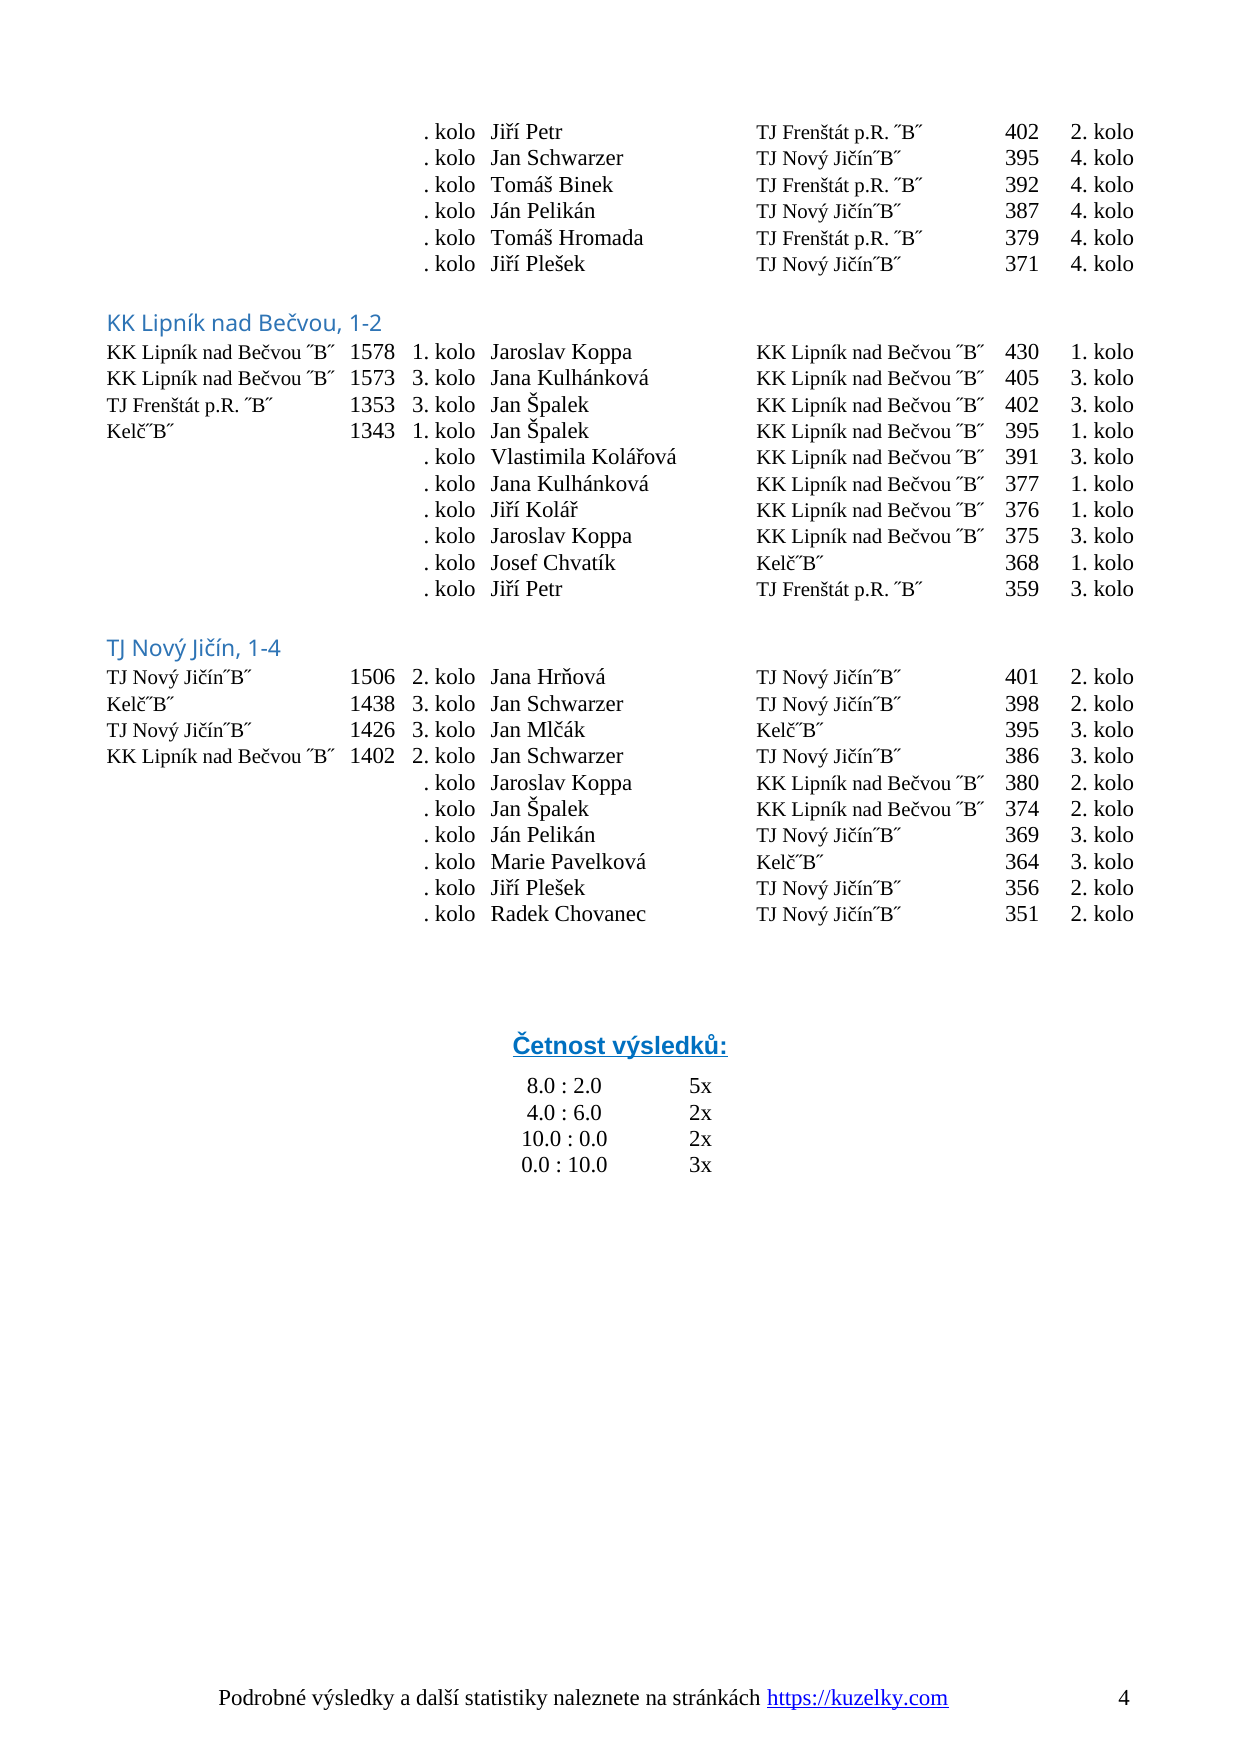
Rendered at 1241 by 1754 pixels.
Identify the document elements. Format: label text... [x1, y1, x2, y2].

text Kelč˝B˝ 1438 3. kolo Jan Schwarzer TJ Nový Jičín˝B˝ 398 2. kolo [106, 690, 1134, 716]
text . kolo Jiří Petr TJ Frenštát p.R. ˝B˝ 359 3. kolo [106, 575, 1134, 602]
subtitle KK Lipník nad Bečvou, 1-2 [106, 307, 1134, 338]
text TJ Nový Jičín˝B˝ 1506 2. kolo Jana Hrňová TJ Nový Jičín˝B˝ 401 2. kolo [106, 663, 1134, 690]
text 10.0 : 0.0 2x [106, 1125, 1134, 1151]
text . kolo Jiří Plešek TJ Nový Jičín˝B˝ 371 4. kolo [106, 250, 1134, 276]
text 8.0 : 2.0 5x [106, 1072, 1134, 1098]
text KK Lipník nad Bečvou ˝B˝ 1578 1. kolo Jaroslav Koppa KK Lipník nad Bečvou ˝B˝ 430 1. kolo [106, 338, 1134, 364]
text Četnost výsledků: [94, 1031, 1145, 1060]
subtitle TJ Nový Jičín, 1-4 [106, 632, 1134, 663]
text TJ Frenštát p.R. ˝B˝ 1353 3. kolo Jan Špalek KK Lipník nad Bečvou ˝B˝ 402 3. kolo [106, 391, 1134, 417]
text . kolo Tomáš Hromada TJ Frenštát p.R. ˝B˝ 379 4. kolo [106, 223, 1134, 250]
text 4.0 : 6.0 2x [106, 1098, 1134, 1125]
text . kolo Jiří Kolář KK Lipník nad Bečvou ˝B˝ 376 1. kolo [106, 496, 1134, 522]
text . kolo Tomáš Binek TJ Frenštát p.R. ˝B˝ 392 4. kolo [106, 171, 1134, 197]
text . kolo Radek Chovanec TJ Nový Jičín˝B˝ 351 2. kolo [106, 901, 1134, 927]
text . kolo Marie Pavelková Kelč˝B˝ 364 3. kolo [106, 848, 1134, 874]
text . kolo Josef Chvatík Kelč˝B˝ 368 1. kolo [106, 549, 1134, 575]
text . kolo Vlastimila Kolářová KK Lipník nad Bečvou ˝B˝ 391 3. kolo [106, 443, 1134, 470]
text KK Lipník nad Bečvou ˝B˝ 1402 2. kolo Jan Schwarzer TJ Nový Jičín˝B˝ 386 3. kolo [106, 742, 1134, 769]
text Kelč˝B˝ 1343 1. kolo Jan Špalek KK Lipník nad Bečvou ˝B˝ 395 1. kolo [106, 417, 1134, 443]
text . kolo Jan Schwarzer TJ Nový Jičín˝B˝ 395 4. kolo [106, 144, 1134, 171]
text . kolo Jiří Plešek TJ Nový Jičín˝B˝ 356 2. kolo [106, 874, 1134, 901]
text KK Lipník nad Bečvou ˝B˝ 1573 3. kolo Jana Kulhánková KK Lipník nad Bečvou ˝B˝ 405 3. kolo [106, 364, 1134, 391]
text . kolo Jiří Petr TJ Frenštát p.R. ˝B˝ 402 2. kolo [106, 118, 1134, 144]
text . kolo Jan Špalek KK Lipník nad Bečvou ˝B˝ 374 2. kolo [106, 795, 1134, 821]
text TJ Nový Jičín˝B˝ 1426 3. kolo Jan Mlčák Kelč˝B˝ 395 3. kolo [106, 716, 1134, 742]
text 0.0 : 10.0 3x [106, 1151, 1134, 1178]
text . kolo Jaroslav Koppa KK Lipník nad Bečvou ˝B˝ 375 3. kolo [106, 522, 1134, 549]
text . kolo Ján Pelikán TJ Nový Jičín˝B˝ 369 3. kolo [106, 821, 1134, 848]
text . kolo Jana Kulhánková KK Lipník nad Bečvou ˝B˝ 377 1. kolo [106, 470, 1134, 496]
text . kolo Jaroslav Koppa KK Lipník nad Bečvou ˝B˝ 380 2. kolo [106, 769, 1134, 795]
text . kolo Ján Pelikán TJ Nový Jičín˝B˝ 387 4. kolo [106, 197, 1134, 223]
